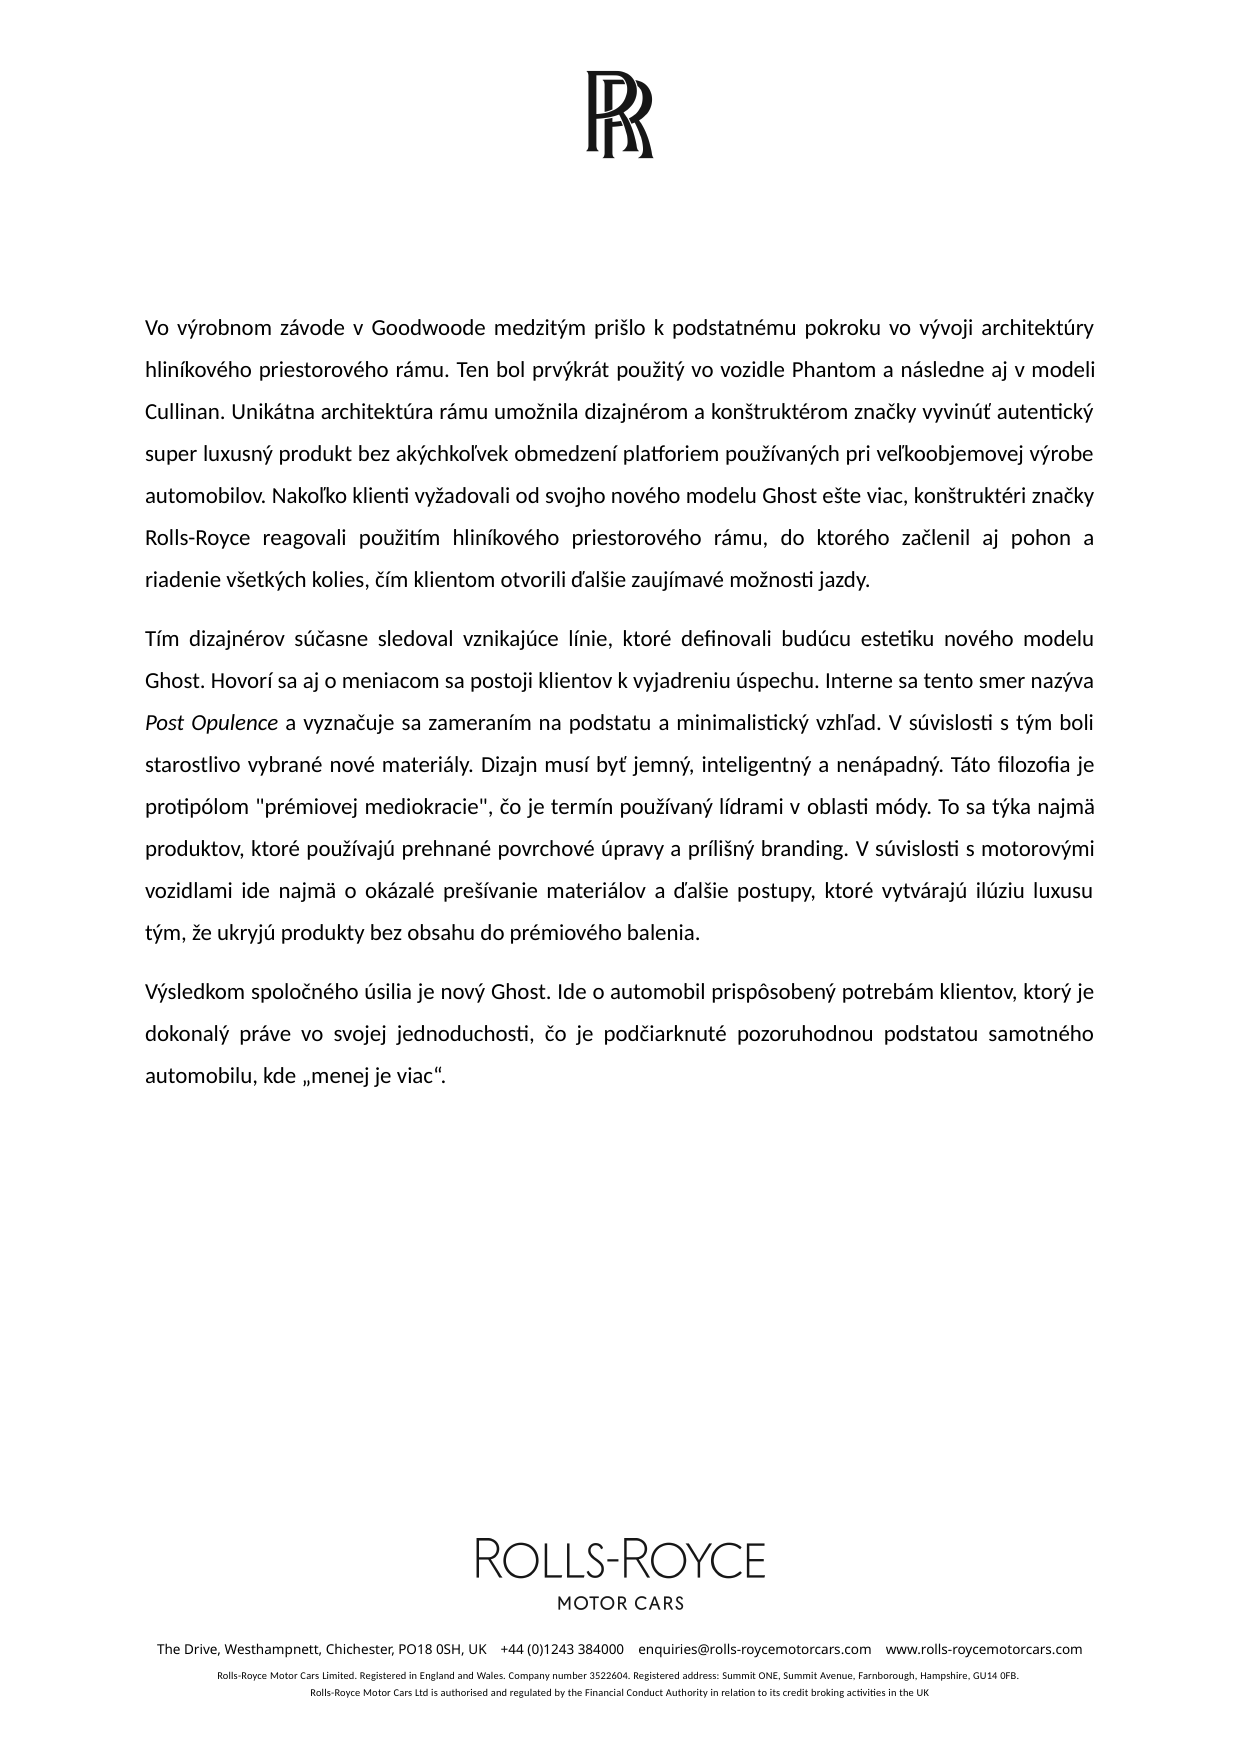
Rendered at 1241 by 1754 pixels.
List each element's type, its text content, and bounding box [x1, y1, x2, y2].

picture [475, 1538, 766, 1611]
text Vo výrobnom závode v Goodwoode medzitým prišlo k podstatnému pokroku vo vývoji architektúry hliníkového priestorového rámu. Ten bol prvýkrát použitý vo vozidle Phantom a následne aj v modeli Cullinan. Unikátna architektúra rámu umožnila dizajnérom a konštruktérom značky vyvinúť autentický super luxusný produkt bez akýchkoľvek obmedzení platforiem používaných pri veľkoobjemovej výrobe automobilov. Nakoľko klienti vyžadovali od svojho nového modelu Ghost ešte viac, konštruktéri značky Rolls-Royce reagovali použitím hliníkového priestorového rámu, do ktorého začlenil aj pohon a riadenie všetkých kolies, čím klientom otvorili ďalšie zaujímavé možnosti jazdy. [145, 313, 1096, 593]
text Tím dizajnérov súčasne sledoval vznikajúce línie, ktoré definovali budúcu estetiku nového modelu Ghost. Hovorí sa aj o meniacom sa postoji klientov k vyjadreniu úspechu. Interne sa tento smer nazýva Post Opulence a vyznačuje sa zameraním na podstatu a minimalistický vzhľad. V súvislosti s tým boli starostlivo vybrané nové materiály. Dizajn musí byť jemný, inteligentný a nenápadný. Táto filozofia je protipólom "prémiovej mediokracie", čo je termín používaný lídrami v oblasti módy. To sa týka najmä produktov, ktoré používajú prehnané povrchové úpravy a prílišný branding. V súvislosti s motorovými vozidlami ide najmä o okázalé prešívanie materiálov a ďalšie postupy, ktoré vytvárajú ilúziu luxusu tým, že ukryjú produkty bez obsahu do prémiového balenia. [145, 624, 1096, 946]
picture [586, 70, 654, 159]
text Výsledkom spoločného úsilia je nový Ghost. Ide o automobil prispôsobený potrebám klientov, ktorý je dokonalý práve vo svojej jednoduchosti, čo je podčiarknuté pozoruhodnou podstatou samotného automobilu, kde „menej je viac“. [145, 977, 1096, 1089]
